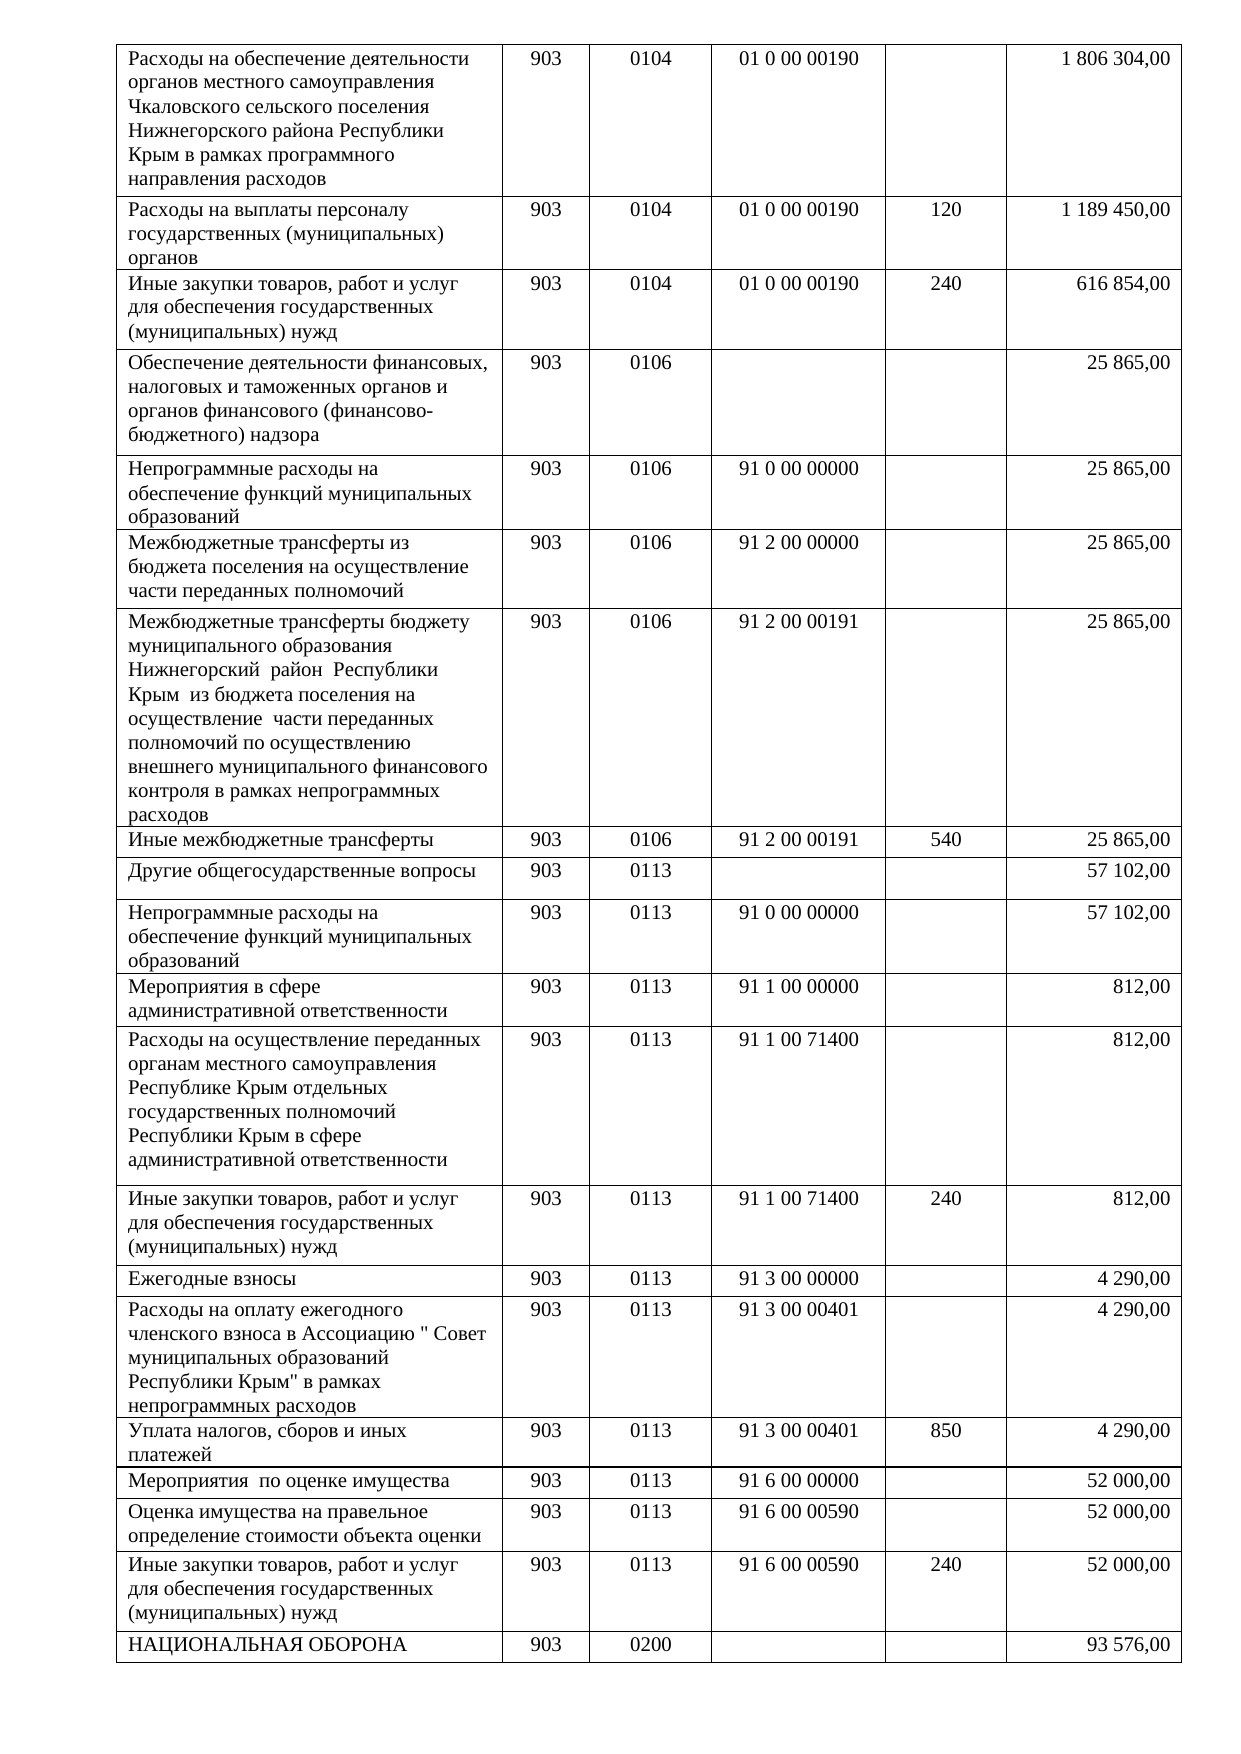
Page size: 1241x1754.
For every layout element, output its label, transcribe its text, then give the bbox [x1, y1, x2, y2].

table_cell 903 [503, 900, 589, 972]
table_cell Межбюджетные трансферты бюджету муниципального образования Нижнегорский район Республики Крым из бюджета поселения на осуществление части переданных полномочий по осуществлению внешнего муниципального финансового контроля в рамках непрограммных расходов [117, 609, 502, 826]
table_cell 0113 [590, 1186, 711, 1265]
table_cell [886, 45, 1006, 196]
table_cell 0113 [590, 1027, 711, 1185]
table_cell [886, 1468, 1006, 1498]
table_cell 903 [503, 858, 589, 899]
table_cell Другие общегосударственные вопросы [117, 858, 502, 899]
table_cell 93 576,00 [1007, 1632, 1181, 1662]
table_cell 91 0 00 00000 [712, 900, 885, 972]
table_cell Расходы на выплаты персоналу государственных (муниципальных) органов [117, 197, 502, 269]
table_cell Иные закупки товаров, работ и услуг для обеспечения государственных (муниципальных) нужд [117, 270, 502, 349]
table_cell 91 2 00 00191 [712, 609, 885, 826]
table_cell 25 865,00 [1007, 827, 1181, 857]
table_cell Расходы на оплату ежегодного членского взноса в Ассоциацию " Совет муниципальных образований Республики Крым" в рамках непрограммных расходов [117, 1297, 502, 1417]
table_cell Непрограммные расходы на обеспечение функций муниципальных образований [117, 900, 502, 972]
table_cell 25 865,00 [1007, 456, 1181, 528]
table_cell 903 [503, 1027, 589, 1185]
table_cell 903 [503, 1266, 589, 1296]
table_cell 903 [503, 1632, 589, 1662]
table_cell 0113 [590, 1468, 711, 1498]
table_cell 52 000,00 [1007, 1552, 1181, 1631]
table_cell 0113 [590, 1499, 711, 1551]
table_cell 540 [886, 827, 1006, 857]
table_cell 903 [503, 1186, 589, 1265]
table_cell 0104 [590, 270, 711, 349]
table_cell Межбюджетные трансферты из бюджета поселения на осуществление части переданных полномочий [117, 530, 502, 608]
table_cell 616 854,00 [1007, 270, 1181, 349]
table_cell 903 [503, 45, 589, 196]
table_cell 0104 [590, 45, 711, 196]
table_cell 0106 [590, 350, 711, 455]
table_cell 903 [503, 530, 589, 608]
table_cell [712, 858, 885, 899]
table_cell 812,00 [1007, 1186, 1181, 1265]
table_cell 91 6 00 00590 [712, 1499, 885, 1551]
table_cell Расходы на обеспечение деятельности органов местного самоуправления Чкаловского сельского поселения Нижнегорского района Республики Крым в рамках программного направления расходов [117, 45, 502, 196]
table_cell 903 [503, 1418, 589, 1466]
table_cell 1 189 450,00 [1007, 197, 1181, 269]
table_cell 0113 [590, 858, 711, 899]
table_cell 91 3 00 00401 [712, 1418, 885, 1466]
table_cell 4 290,00 [1007, 1266, 1181, 1296]
table_cell НАЦИОНАЛЬНАЯ ОБОРОНА [117, 1632, 502, 1662]
table_cell [886, 456, 1006, 528]
table_cell 91 6 00 00000 [712, 1468, 885, 1498]
table_cell 903 [503, 456, 589, 528]
table_cell 812,00 [1007, 974, 1181, 1026]
table_cell Иные закупки товаров, работ и услуг для обеспечения государственных (муниципальных) нужд [117, 1186, 502, 1265]
table_cell Мероприятия по оценке имущества [117, 1468, 502, 1498]
table_cell [886, 1499, 1006, 1551]
table_cell 903 [503, 609, 589, 826]
table_cell 91 1 00 71400 [712, 1186, 885, 1265]
table_cell 0113 [590, 1418, 711, 1466]
table_cell Обеспечение деятельности финансовых, налоговых и таможенных органов и органов финансового (финансово-бюджетного) надзора [117, 350, 502, 455]
table_cell Расходы на осуществление переданных органам местного самоуправления Республике Крым отдельных государственных полномочий Республики Крым в сфере административной ответственности [117, 1027, 502, 1185]
table_cell 850 [886, 1418, 1006, 1466]
table_cell 91 1 00 00000 [712, 974, 885, 1026]
table_cell 240 [886, 1552, 1006, 1631]
table_cell Ежегодные взносы [117, 1266, 502, 1296]
table_cell 0106 [590, 827, 711, 857]
table_cell 1 806 304,00 [1007, 45, 1181, 196]
table_cell 01 0 00 00190 [712, 270, 885, 349]
table_cell 120 [886, 197, 1006, 269]
table_cell 0113 [590, 1552, 711, 1631]
table_cell 91 6 00 00590 [712, 1552, 885, 1631]
table_cell 25 865,00 [1007, 530, 1181, 608]
table_cell 0113 [590, 1297, 711, 1417]
table_cell [712, 1632, 885, 1662]
table_cell [886, 900, 1006, 972]
table_cell 57 102,00 [1007, 858, 1181, 899]
table_cell 0106 [590, 530, 711, 608]
table_cell 903 [503, 1499, 589, 1551]
table_cell 52 000,00 [1007, 1499, 1181, 1551]
table_cell Уплата налогов, сборов и иных платежей [117, 1418, 502, 1466]
table_cell 91 2 00 00191 [712, 827, 885, 857]
table_cell 52 000,00 [1007, 1468, 1181, 1498]
table_cell 4 290,00 [1007, 1418, 1181, 1466]
table_cell [886, 1297, 1006, 1417]
table_cell Иные межбюджетные трансферты [117, 827, 502, 857]
table_cell 903 [503, 1468, 589, 1498]
table_cell 903 [503, 270, 589, 349]
table_cell [886, 974, 1006, 1026]
table_cell 91 2 00 00000 [712, 530, 885, 608]
table_cell 903 [503, 1552, 589, 1631]
table_cell 903 [503, 827, 589, 857]
table_cell [886, 858, 1006, 899]
table_cell 01 0 00 00190 [712, 45, 885, 196]
table_cell [886, 1266, 1006, 1296]
table_cell 4 290,00 [1007, 1297, 1181, 1417]
table_cell Иные закупки товаров, работ и услуг для обеспечения государственных (муниципальных) нужд [117, 1552, 502, 1631]
table_cell 91 1 00 71400 [712, 1027, 885, 1185]
table_cell 91 0 00 00000 [712, 456, 885, 528]
table_cell [886, 350, 1006, 455]
table_cell Мероприятия в сфере административной ответственности [117, 974, 502, 1026]
table_cell 903 [503, 197, 589, 269]
table_cell [886, 1027, 1006, 1185]
table_cell 903 [503, 974, 589, 1026]
table_cell 0106 [590, 609, 711, 826]
table_cell 0113 [590, 900, 711, 972]
table_cell 240 [886, 1186, 1006, 1265]
table_cell 25 865,00 [1007, 609, 1181, 826]
table_cell 57 102,00 [1007, 900, 1181, 972]
table_cell [886, 530, 1006, 608]
table_cell Оценка имущества на правельное определение стоимости объекта оценки [117, 1499, 502, 1551]
table_cell 812,00 [1007, 1027, 1181, 1185]
table_cell 91 3 00 00000 [712, 1266, 885, 1296]
table_cell 0104 [590, 197, 711, 269]
table_cell [886, 609, 1006, 826]
table_cell 240 [886, 270, 1006, 349]
table_cell 903 [503, 1297, 589, 1417]
table_cell 01 0 00 00190 [712, 197, 885, 269]
table_cell 25 865,00 [1007, 350, 1181, 455]
table_cell 0200 [590, 1632, 711, 1662]
table_cell 0106 [590, 456, 711, 528]
table_cell 903 [503, 350, 589, 455]
table_cell [886, 1632, 1006, 1662]
table_cell [712, 350, 885, 455]
table_cell 0113 [590, 1266, 711, 1296]
table_cell 91 3 00 00401 [712, 1297, 885, 1417]
table_cell Непрограммные расходы на обеспечение функций муниципальных образований [117, 456, 502, 528]
table_cell 0113 [590, 974, 711, 1026]
